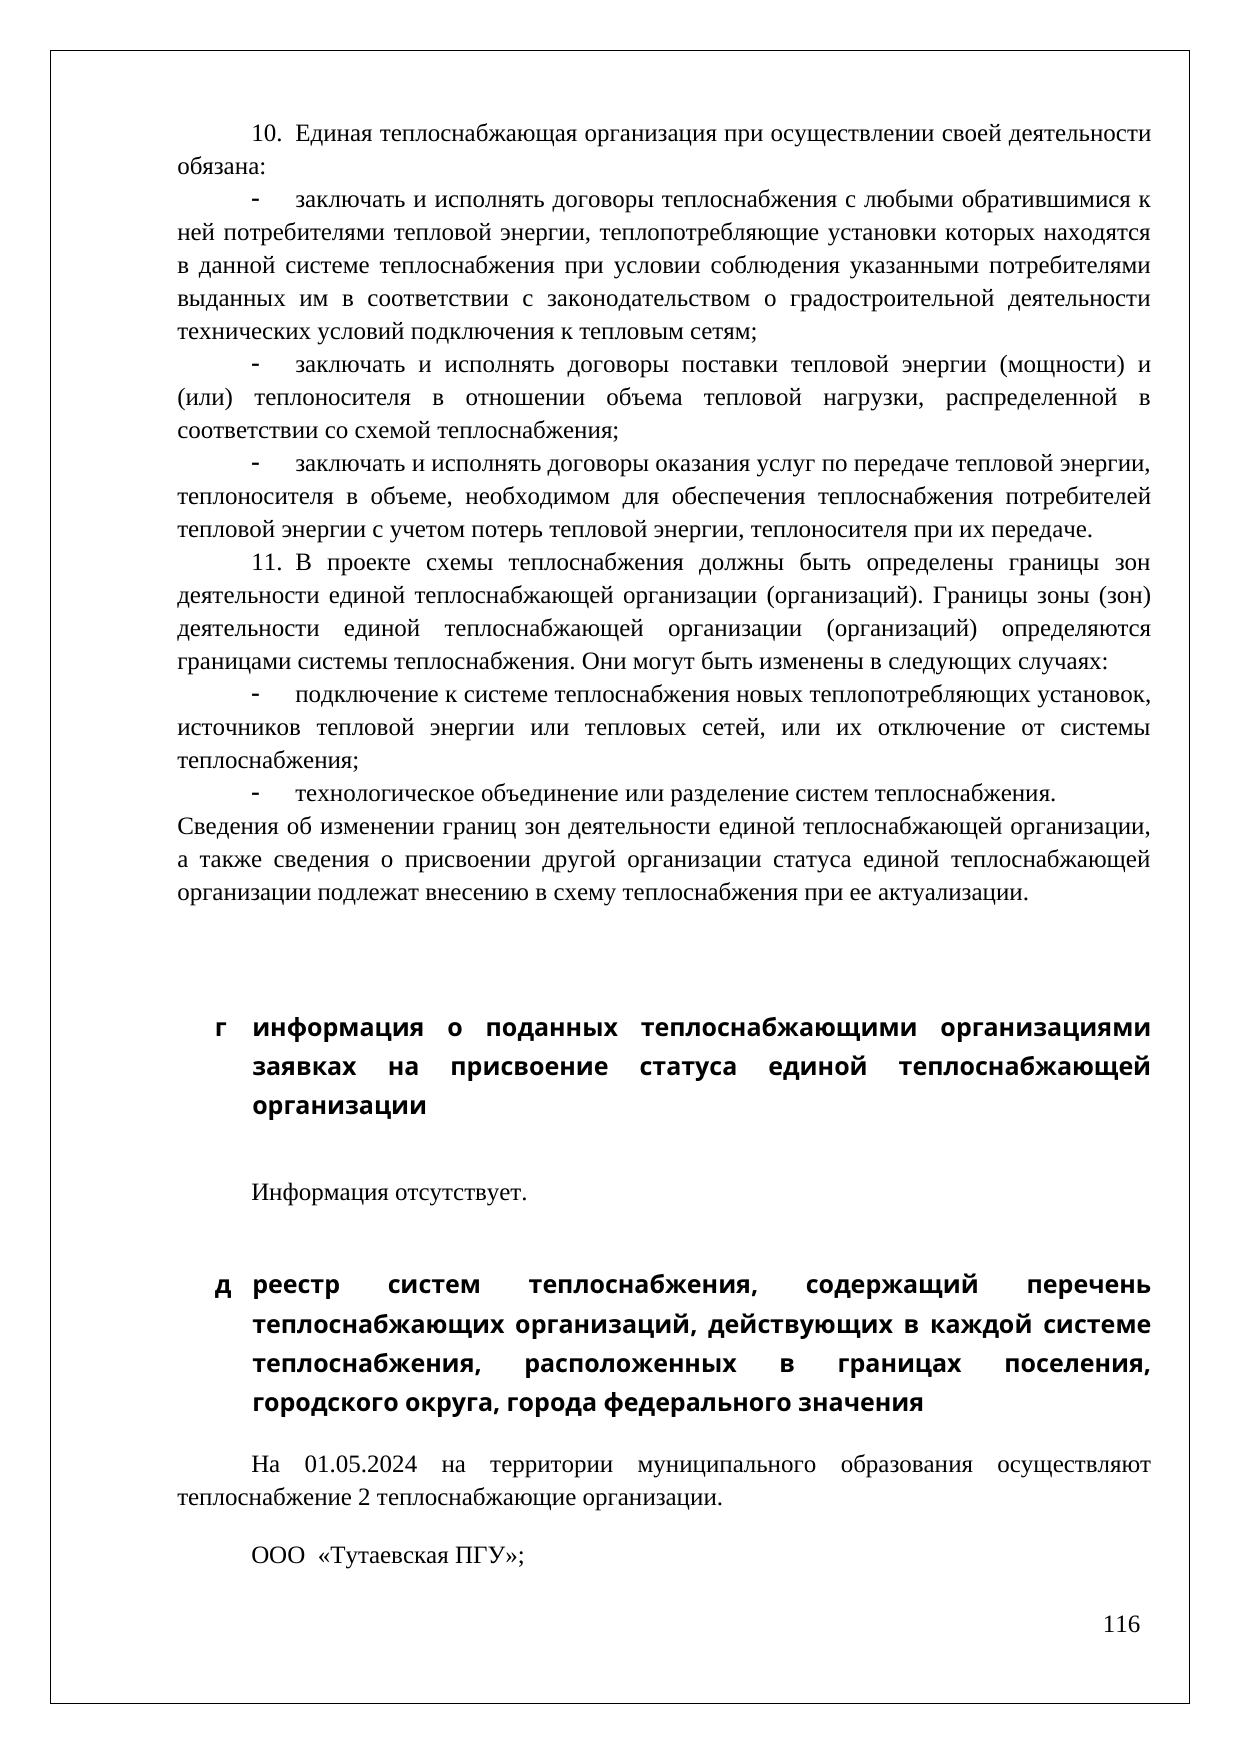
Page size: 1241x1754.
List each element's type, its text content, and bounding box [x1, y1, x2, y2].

text ООО «Тутаевская ПГУ»; [177, 1540, 1152, 1569]
text Информация отсутствует. [177, 1177, 1152, 1205]
list технологическое объединение или разделение систем теплоснабжения. [177, 778, 1152, 807]
list подключение к системе теплоснабжения новых теплопотребляющих установок, источников тепловой энергии или тепловых сетей, или их отключение от системы теплоснабжения; [177, 679, 1152, 774]
list Единая теплоснабжающая организация при осуществлении своей деятельности обязана: [177, 118, 1152, 180]
list Сведения об изменении границ зон деятельности единой теплоснабжающей организации, а также сведения о присвоении другой организации статуса единой теплоснабжающей организации подлежат внесению в схему теплоснабжения при ее актуализации. [177, 811, 1152, 906]
text На 01.05.2024 на территории муниципального образования осуществляют теплоснабжение 2 теплоснабжающие организации. [177, 1449, 1152, 1511]
list заключать и исполнять договоры поставки тепловой энергии (мощности) и (или) теплоносителя в отношении объема тепловой нагрузки, распределенной в соответствии со схемой теплоснабжения; [177, 349, 1152, 444]
list реестр систем теплоснабжения, содержащий перечень теплоснабжающих организаций, действующих в каждой системе теплоснабжения, расположенных в границах поселения, городского округа, города федерального значения [214, 1267, 1152, 1419]
list В проекте схемы теплоснабжения должны быть определены границы зон деятельности единой теплоснабжающей организации (организаций). Границы зоны (зон) деятельности единой теплоснабжающей организации (организаций) определяются границами системы теплоснабжения. Они могут быть изменены в следующих случаях: [177, 547, 1152, 675]
list информация о поданных теплоснабжающими организациями заявках на присвоение статуса единой теплоснабжающей организации [214, 1009, 1152, 1122]
list заключать и исполнять договоры теплоснабжения с любыми обратившимися к ней потребителями тепловой энергии, теплопотребляющие установки которых находятся в данной системе теплоснабжения при условии соблюдения указанными потребителями выданных им в соответствии с законодательством о градостроительной деятельности технических условий подключения к тепловым сетям; [177, 184, 1152, 345]
list заключать и исполнять договоры оказания услуг по передаче тепловой энергии, теплоносителя в объеме, необходимом для обеспечения теплоснабжения потребителей тепловой энергии с учетом потерь тепловой энергии, теплоносителя при их передаче. [177, 448, 1152, 543]
